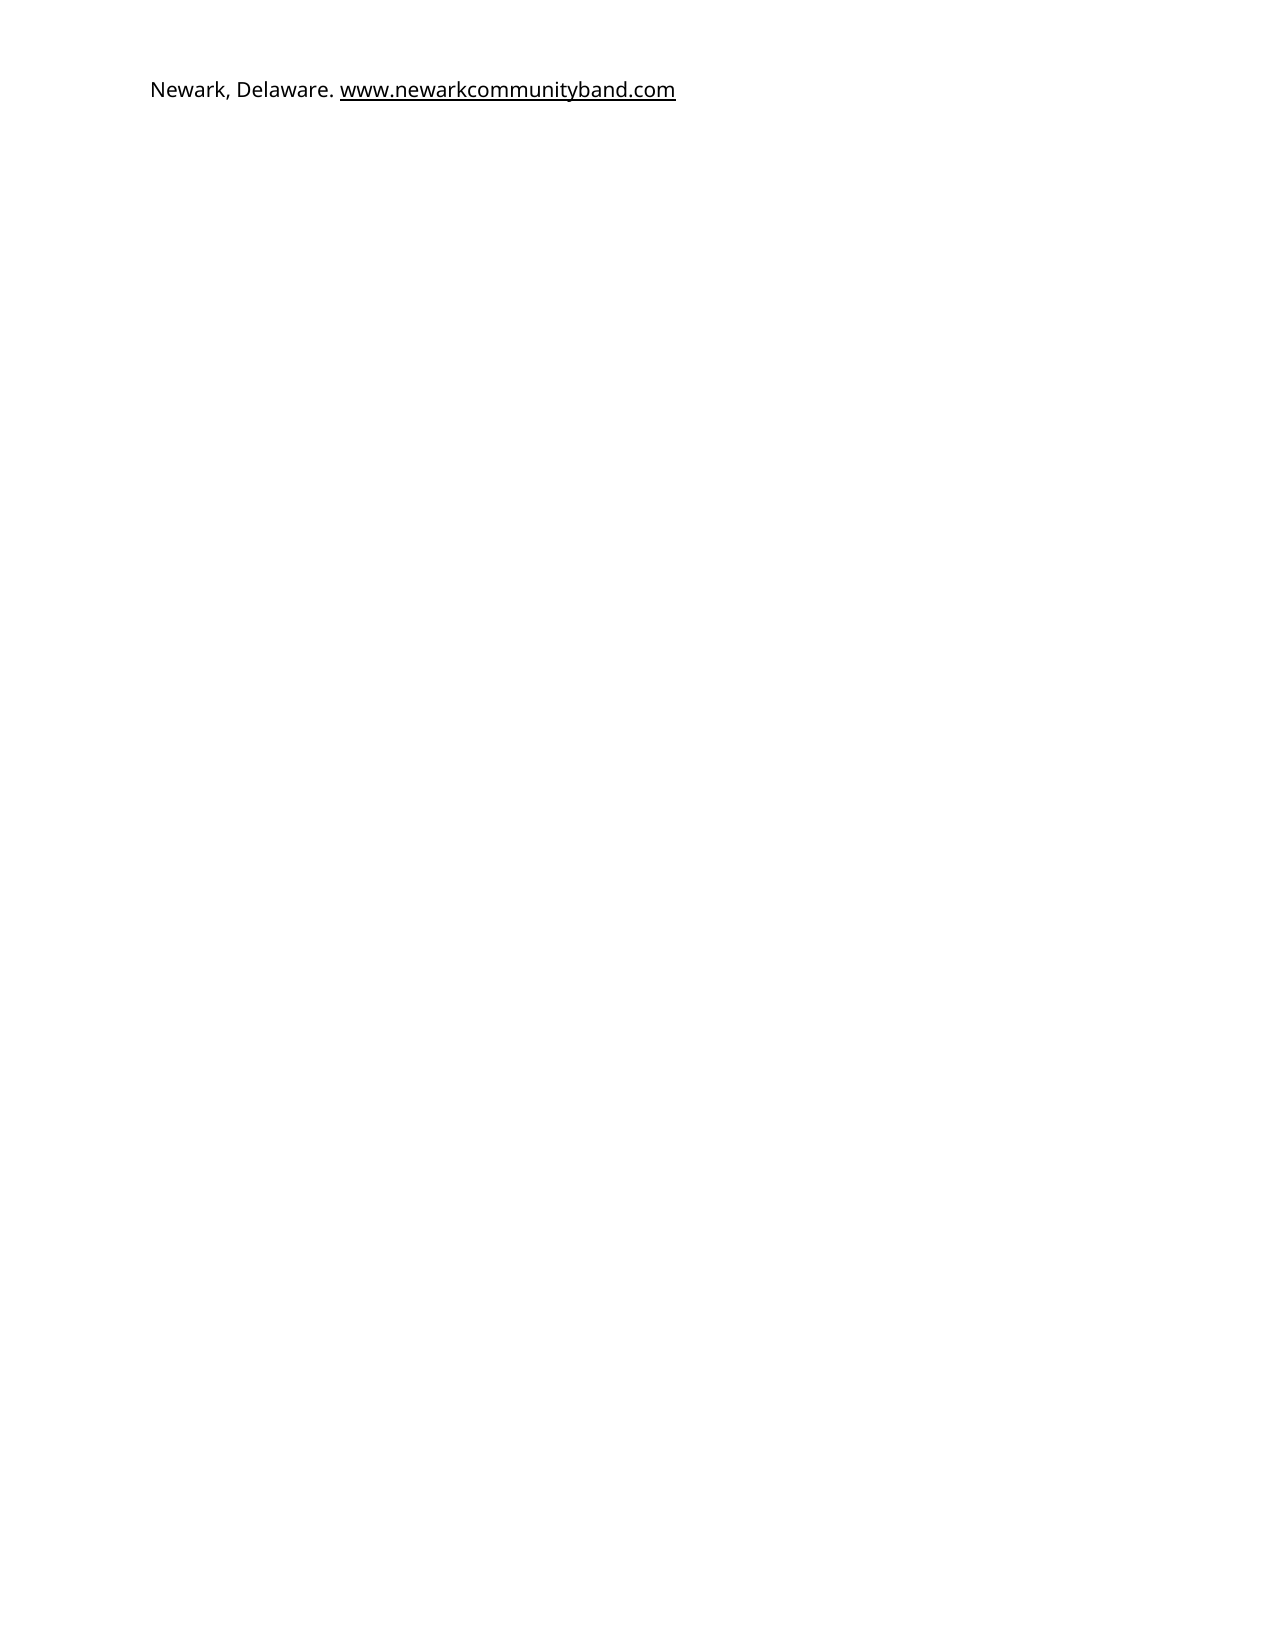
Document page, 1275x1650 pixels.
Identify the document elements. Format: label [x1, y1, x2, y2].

text [84, 75, 1125, 103]
